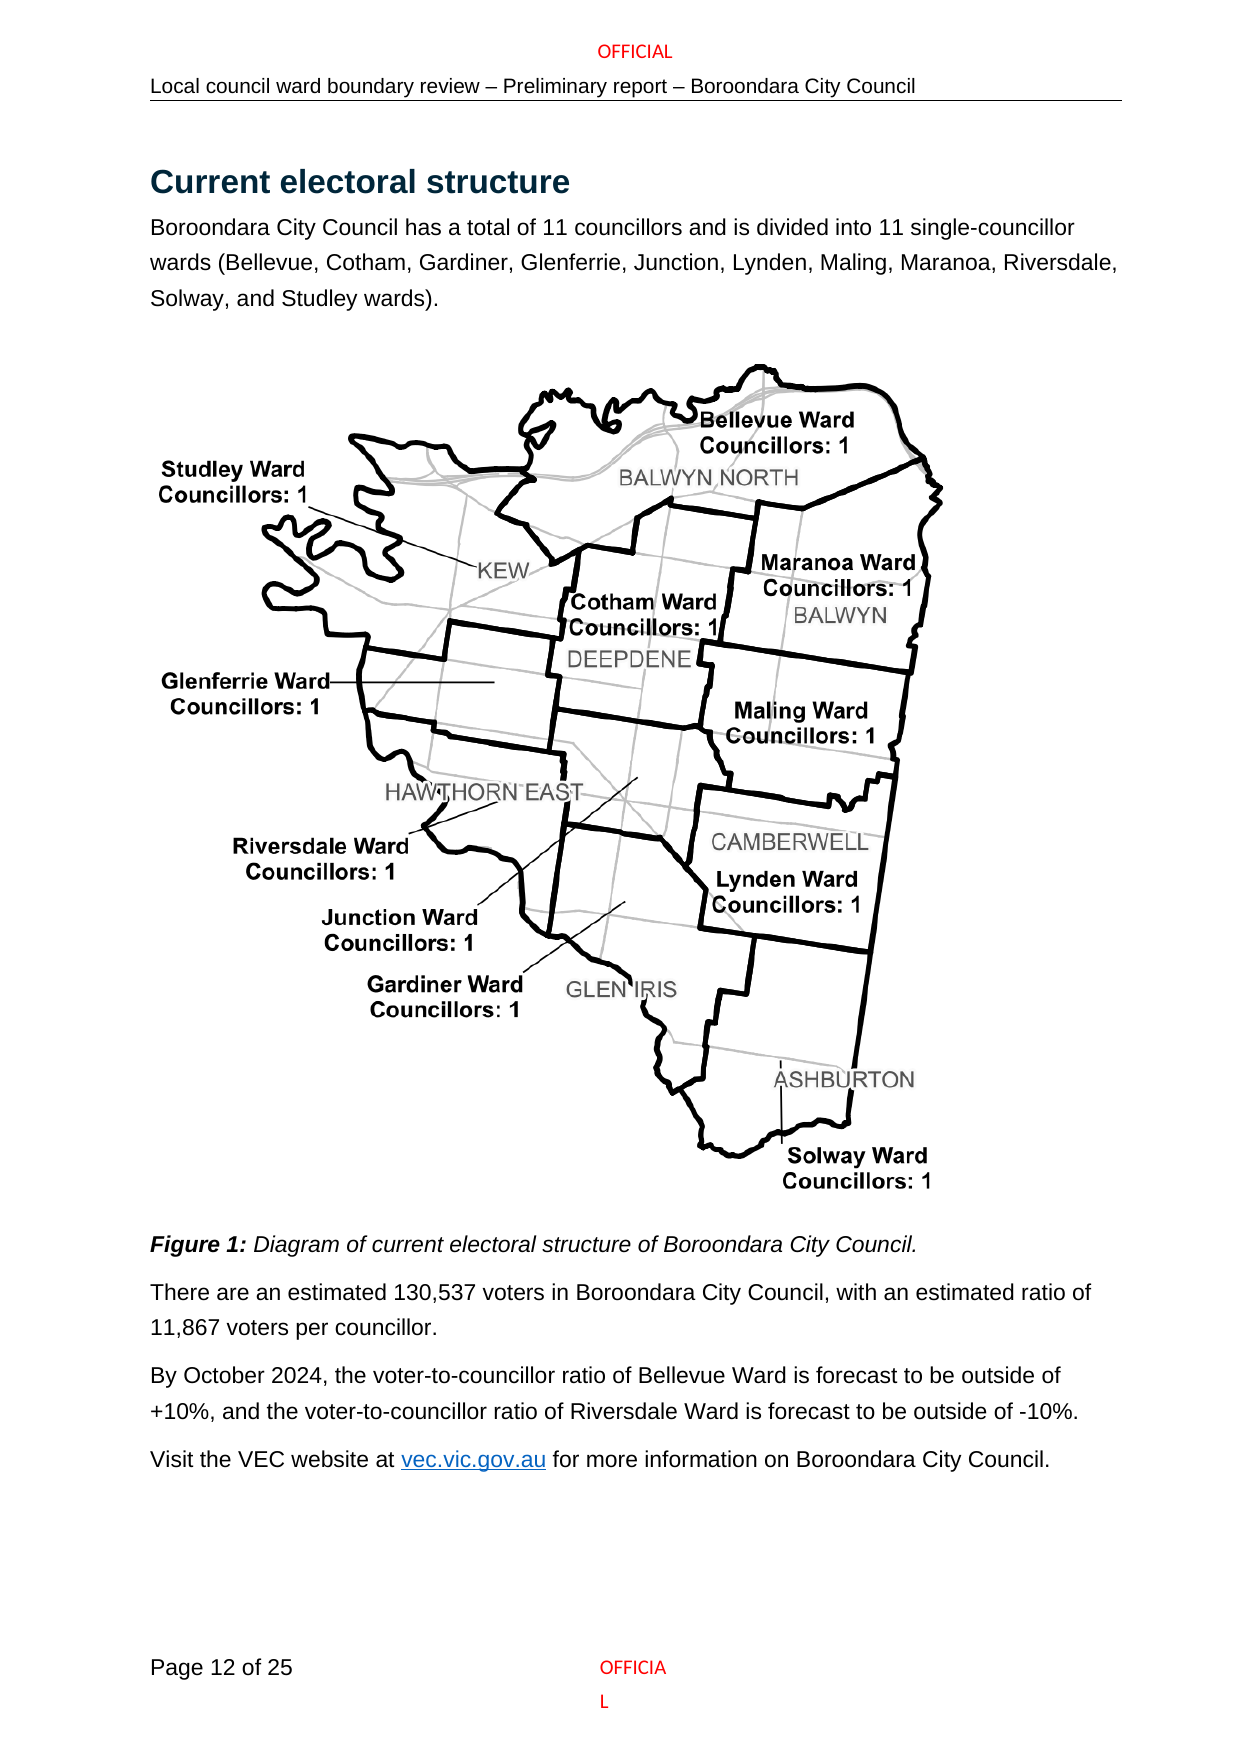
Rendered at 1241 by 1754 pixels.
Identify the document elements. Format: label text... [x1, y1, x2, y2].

text Figure 1: Diagram of current electoral structure of Boroondara City Council. [150, 1231, 1122, 1257]
picture [150, 332, 970, 1209]
text Boroondara City Council has a total of 11 councillors and is divided into 11 single-councillor wards (Bellevue, Cotham, Gardiner, Glenferrie, Junction, Lynden, Maling, Maranoa, Riversdale, Solway, and Studley wards). [150, 213, 1122, 311]
text There are an estimated 130,537 voters in Boroondara City Council, with an estimated ratio of 11,867 voters per councillor. [150, 1279, 1122, 1341]
text Visit the VEC website at vec.vic.gov.au for more information on Boroondara City Council. [150, 1446, 1122, 1472]
text By October 2024, the voter-to-councillor ratio of Bellevue Ward is forecast to be outside of +10%, and the voter-to-councillor ratio of Riversdale Ward is forecast to be outside of -10%. [150, 1362, 1122, 1424]
subtitle Current electoral structure [150, 162, 1122, 201]
